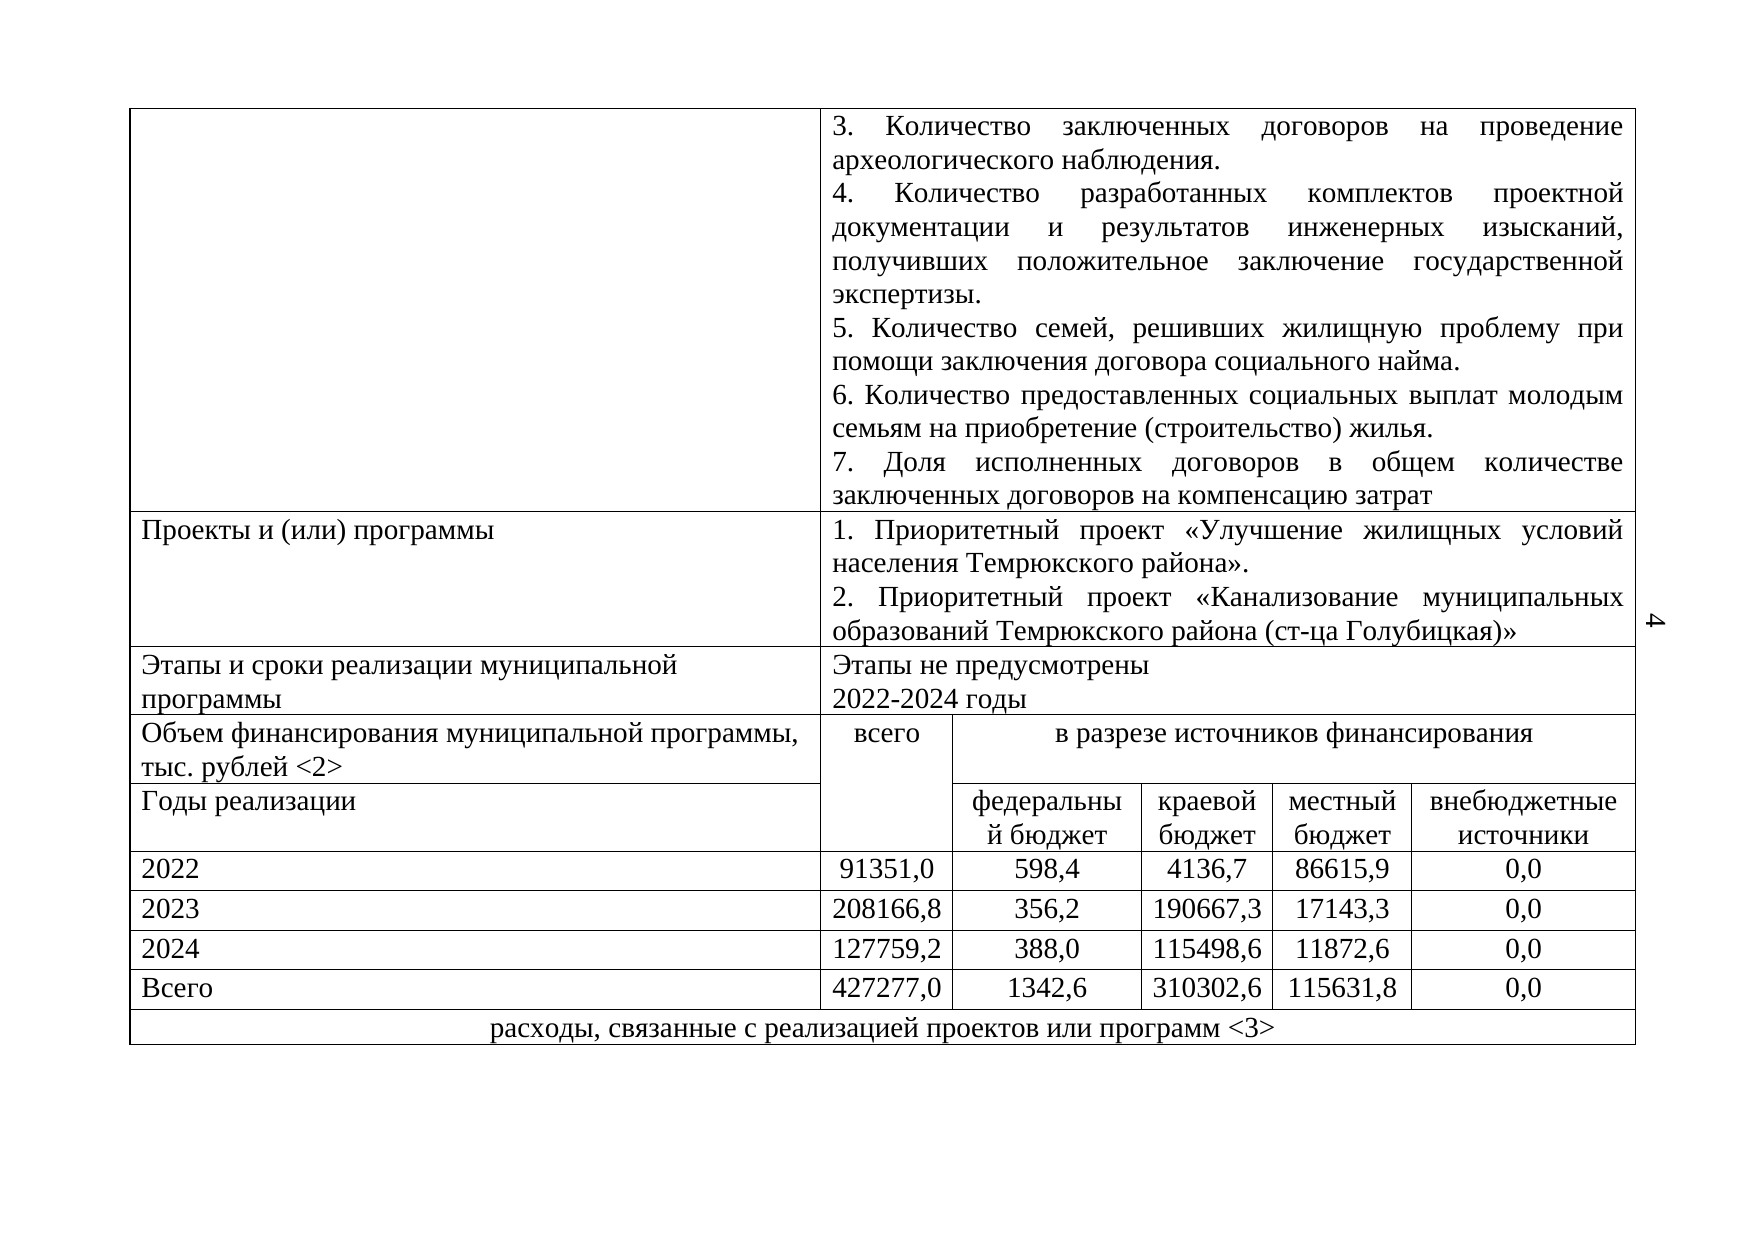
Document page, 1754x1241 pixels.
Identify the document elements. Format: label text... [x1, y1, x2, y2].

table_cell 115498,6 [1142, 931, 1272, 969]
table_cell Всего [131, 970, 820, 1009]
table_cell 356,2 [953, 891, 1141, 930]
table_cell 208166,8 [821, 891, 952, 930]
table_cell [131, 109, 820, 511]
table_cell 17143,3 [1273, 891, 1411, 930]
table_cell местный бюджет [1273, 784, 1411, 851]
table_cell федеральный бюджет [953, 784, 1141, 851]
table_cell 11872,6 [1273, 931, 1411, 969]
table_cell 1342,6 [953, 970, 1141, 1009]
table_cell 86615,9 [1273, 852, 1411, 890]
table_cell 2023 [131, 891, 820, 930]
table_cell всего [821, 715, 952, 851]
table_cell Проекты и (или) программы [131, 512, 820, 646]
table_cell Объем финансирования муниципальной программы, тыс. рублей <2> [131, 715, 820, 782]
table_cell 2022 [131, 852, 820, 890]
table_cell в разрезе источников финансирования [953, 715, 1635, 782]
table_cell расходы, связанные с реализацией проектов или программ <3> [131, 1010, 1635, 1043]
table_cell 0,0 [1412, 970, 1635, 1009]
table_cell Этапы и сроки реализации муниципальной программы [131, 647, 820, 714]
table_cell 310302,6 [1142, 970, 1272, 1009]
table_cell 0,0 [1412, 931, 1635, 969]
table_cell 0,0 [1412, 852, 1635, 890]
table_cell Годы реализации [131, 784, 820, 851]
table_cell 2024 [131, 931, 820, 969]
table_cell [821, 109, 1635, 511]
table_cell краевой бюджет [1142, 784, 1272, 851]
table_cell Этапы не предусмотрены 2022-2024 годы [821, 647, 1635, 714]
table_cell 1. Приоритетный проект «Улучшение жилищных условий населения Темрюкского района». 2. Приоритетный проект «Канализование муниципальных образований Темрюкского района (ст-ца Голубицкая)» [821, 512, 1635, 646]
table_cell 598,4 [953, 852, 1141, 890]
table_cell 427277,0 [821, 970, 952, 1009]
table_cell 127759,2 [821, 931, 952, 969]
table_cell внебюджетные источники [1412, 784, 1635, 851]
table_cell 0,0 [1412, 891, 1635, 930]
table_cell 91351,0 [821, 852, 952, 890]
table_cell 115631,8 [1273, 970, 1411, 1009]
table_cell 4136,7 [1142, 852, 1272, 890]
table_cell 388,0 [953, 931, 1141, 969]
table_cell 190667,3 [1142, 891, 1272, 930]
